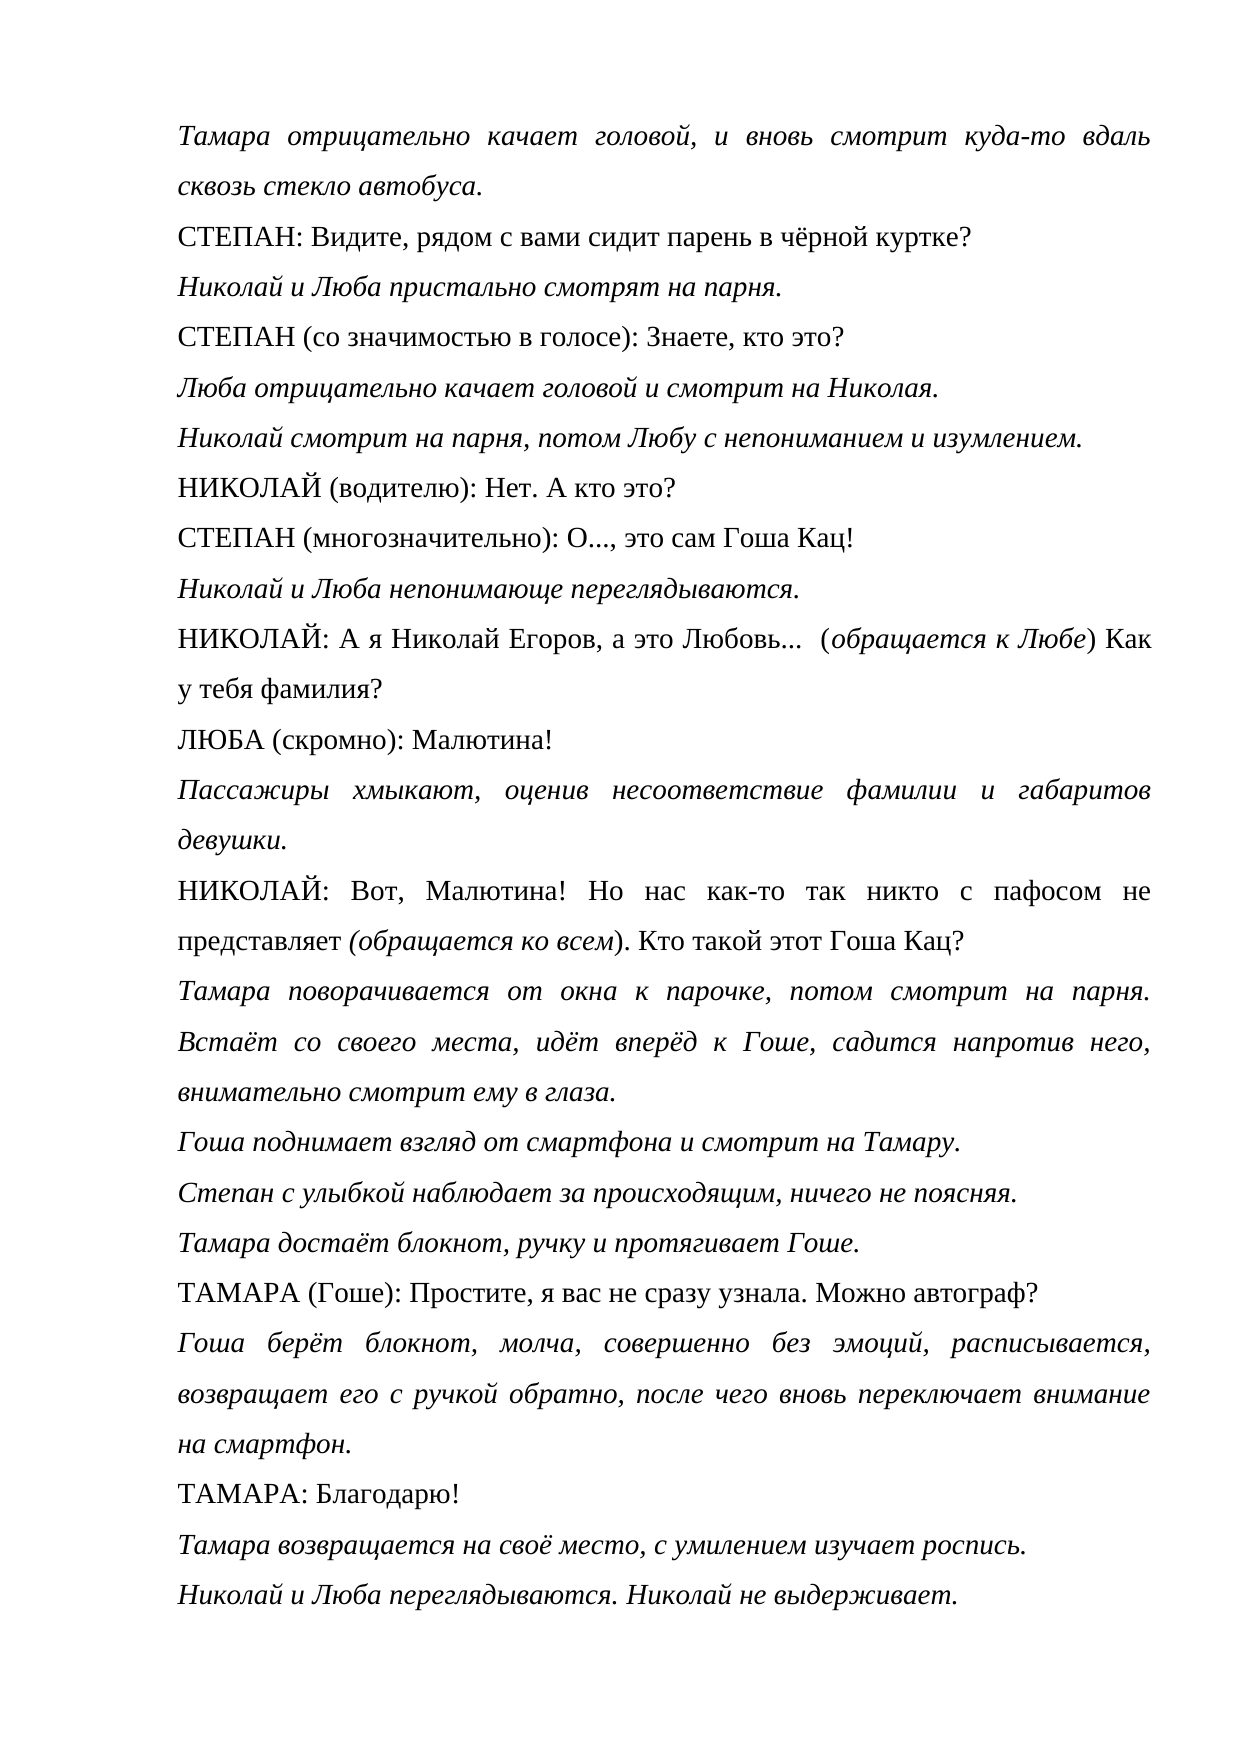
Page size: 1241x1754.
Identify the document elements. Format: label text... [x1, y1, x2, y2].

text Тамара поворачивается от окна к парочке, потом смотрит на парня. Встаёт со своего места, идёт вперёд к Гоше, садится напротив него, внимательно смотрит ему в глаза. [177, 973, 1152, 1108]
text СТЕПАН (многозначительно): О..., это сам Гоша Кац! [177, 521, 1152, 554]
text Степан с улыбкой наблюдает за происходящим, ничего не поясняя. [177, 1175, 1152, 1208]
text Тамара отрицательно качает головой, и вновь смотрит куда-то вдаль сквозь стекло автобуса. [177, 118, 1152, 202]
text ЛЮБА (скромно): Малютина! [177, 722, 1152, 755]
text Гоша поднимает взгляд от смартфона и смотрит на Тамару. [177, 1124, 1152, 1158]
text СТЕПАН (со значимостью в голосе): Знаете, кто это? [177, 319, 1152, 353]
text Люба отрицательно качает головой и смотрит на Николая. [177, 370, 1152, 403]
text НИКОЛАЙ (водителю): Нет. А кто это? [177, 470, 1152, 504]
text СТЕПАН: Видите, рядом с вами сидит парень в чёрной куртке? [177, 219, 1152, 252]
text НИКОЛАЙ: Вот, Малютина! Но нас как-то так никто с пафосом не представляет (обращается ко всем). Кто такой этот Гоша Кац? [177, 873, 1152, 957]
text Гоша берёт блокнот, молча, совершенно без эмоций, расписывается, возвращает его с ручкой обратно, после чего вновь переключает внимание на смартфон. [177, 1326, 1152, 1460]
text Пассажиры хмыкают, оценив несоответствие фамилии и габаритов девушки. [177, 772, 1152, 856]
text НИКОЛАЙ: А я Николай Егоров, а это Любовь... (обращается к Любе) Как у тебя фамилия? [177, 621, 1152, 705]
text Николай и Люба пристально смотрят на парня. [177, 269, 1152, 303]
text Николай и Люба непонимающе переглядываются. [177, 571, 1152, 604]
text Николай и Люба переглядываются. Николай не выдерживает. [177, 1577, 1152, 1611]
text Тамара достаёт блокнот, ручку и протягивает Гоше. [177, 1225, 1152, 1258]
text Николай смотрит на парня, потом Любу с непониманием и изумлением. [177, 420, 1152, 453]
text Тамара возвращается на своё место, с умилением изучает роспись. [177, 1527, 1152, 1560]
text ТАМАРА: Благодарю! [177, 1477, 1152, 1510]
text ТАМАРА (Гоше): Простите, я вас не сразу узнала. Можно автограф? [177, 1275, 1152, 1309]
